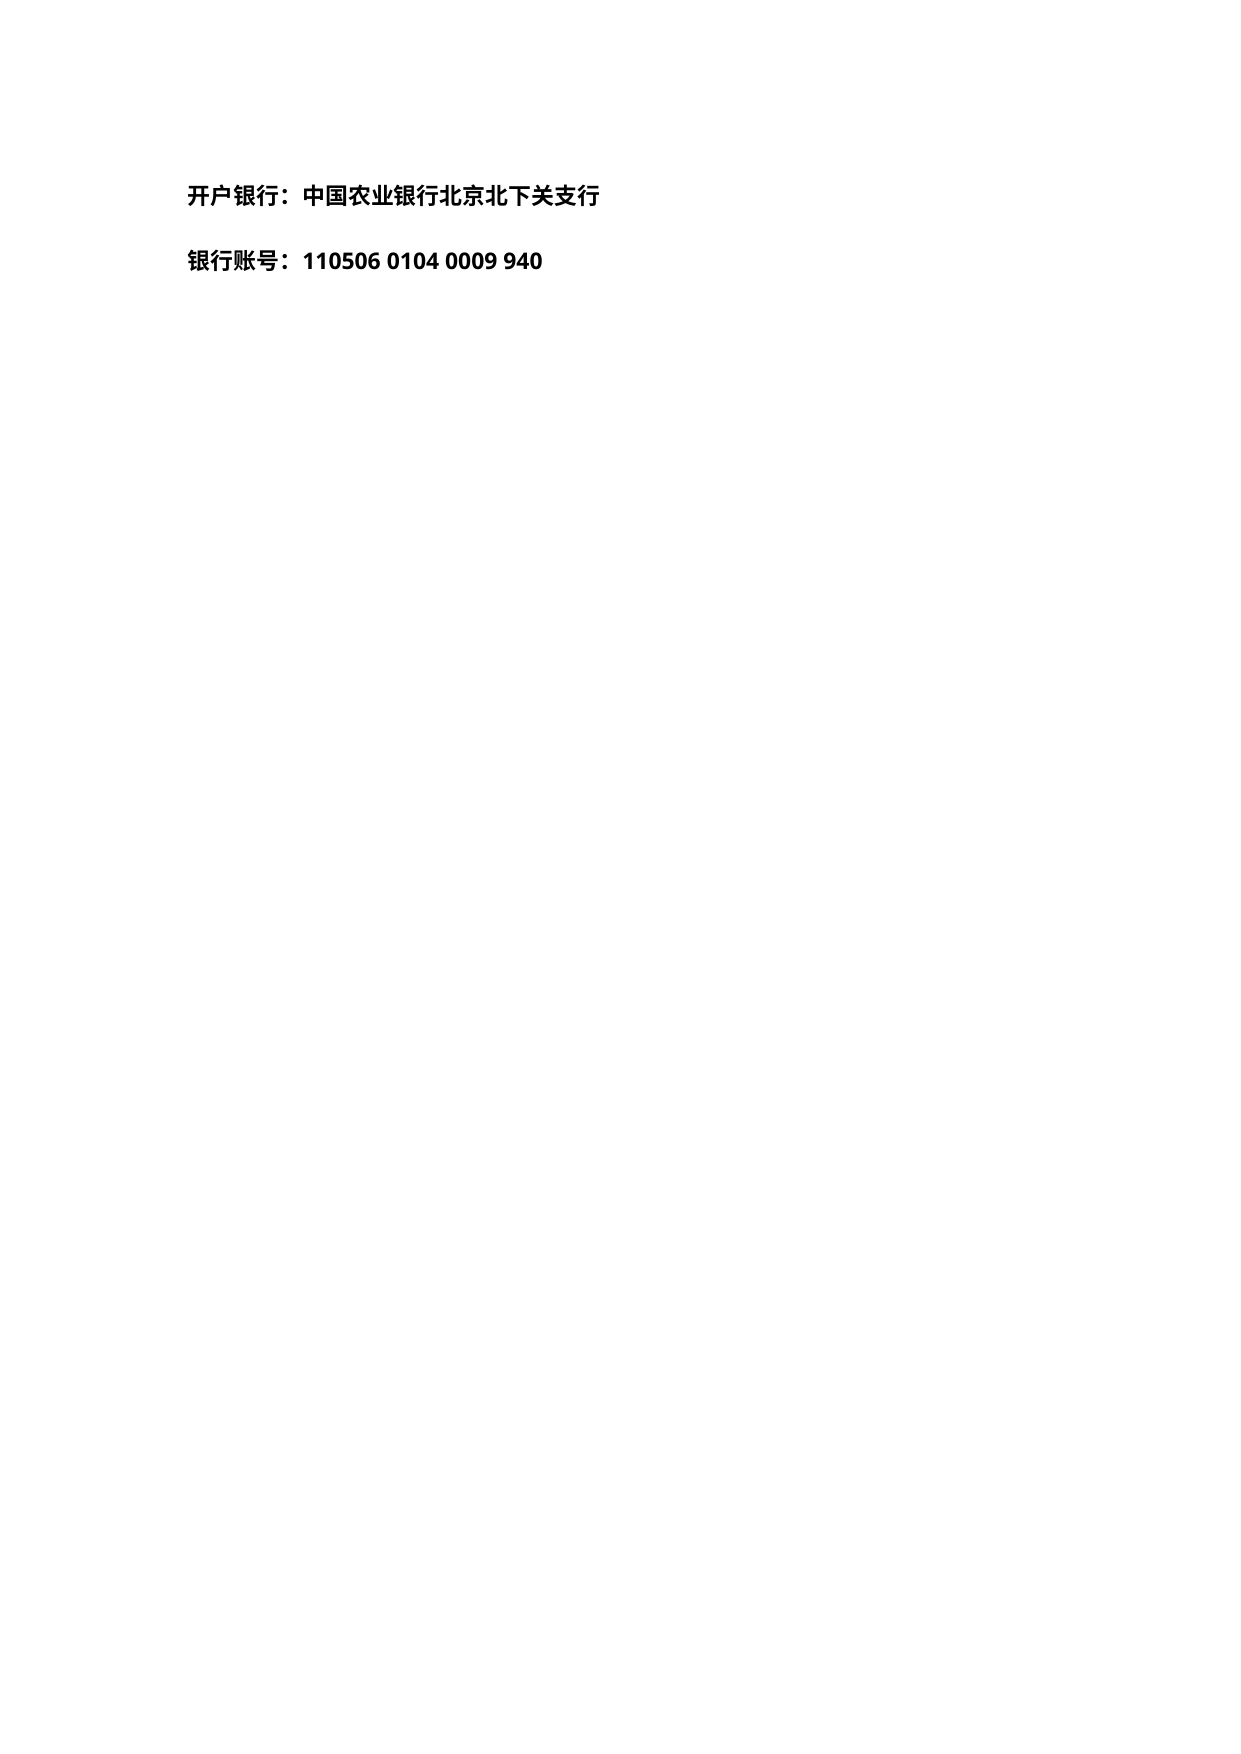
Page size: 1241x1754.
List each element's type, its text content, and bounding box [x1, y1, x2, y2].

text 银行账号：110506 0104 0009 940 [187, 227, 1053, 292]
text 开户银行：中国农业银行北京北下关支行 [187, 162, 1053, 227]
